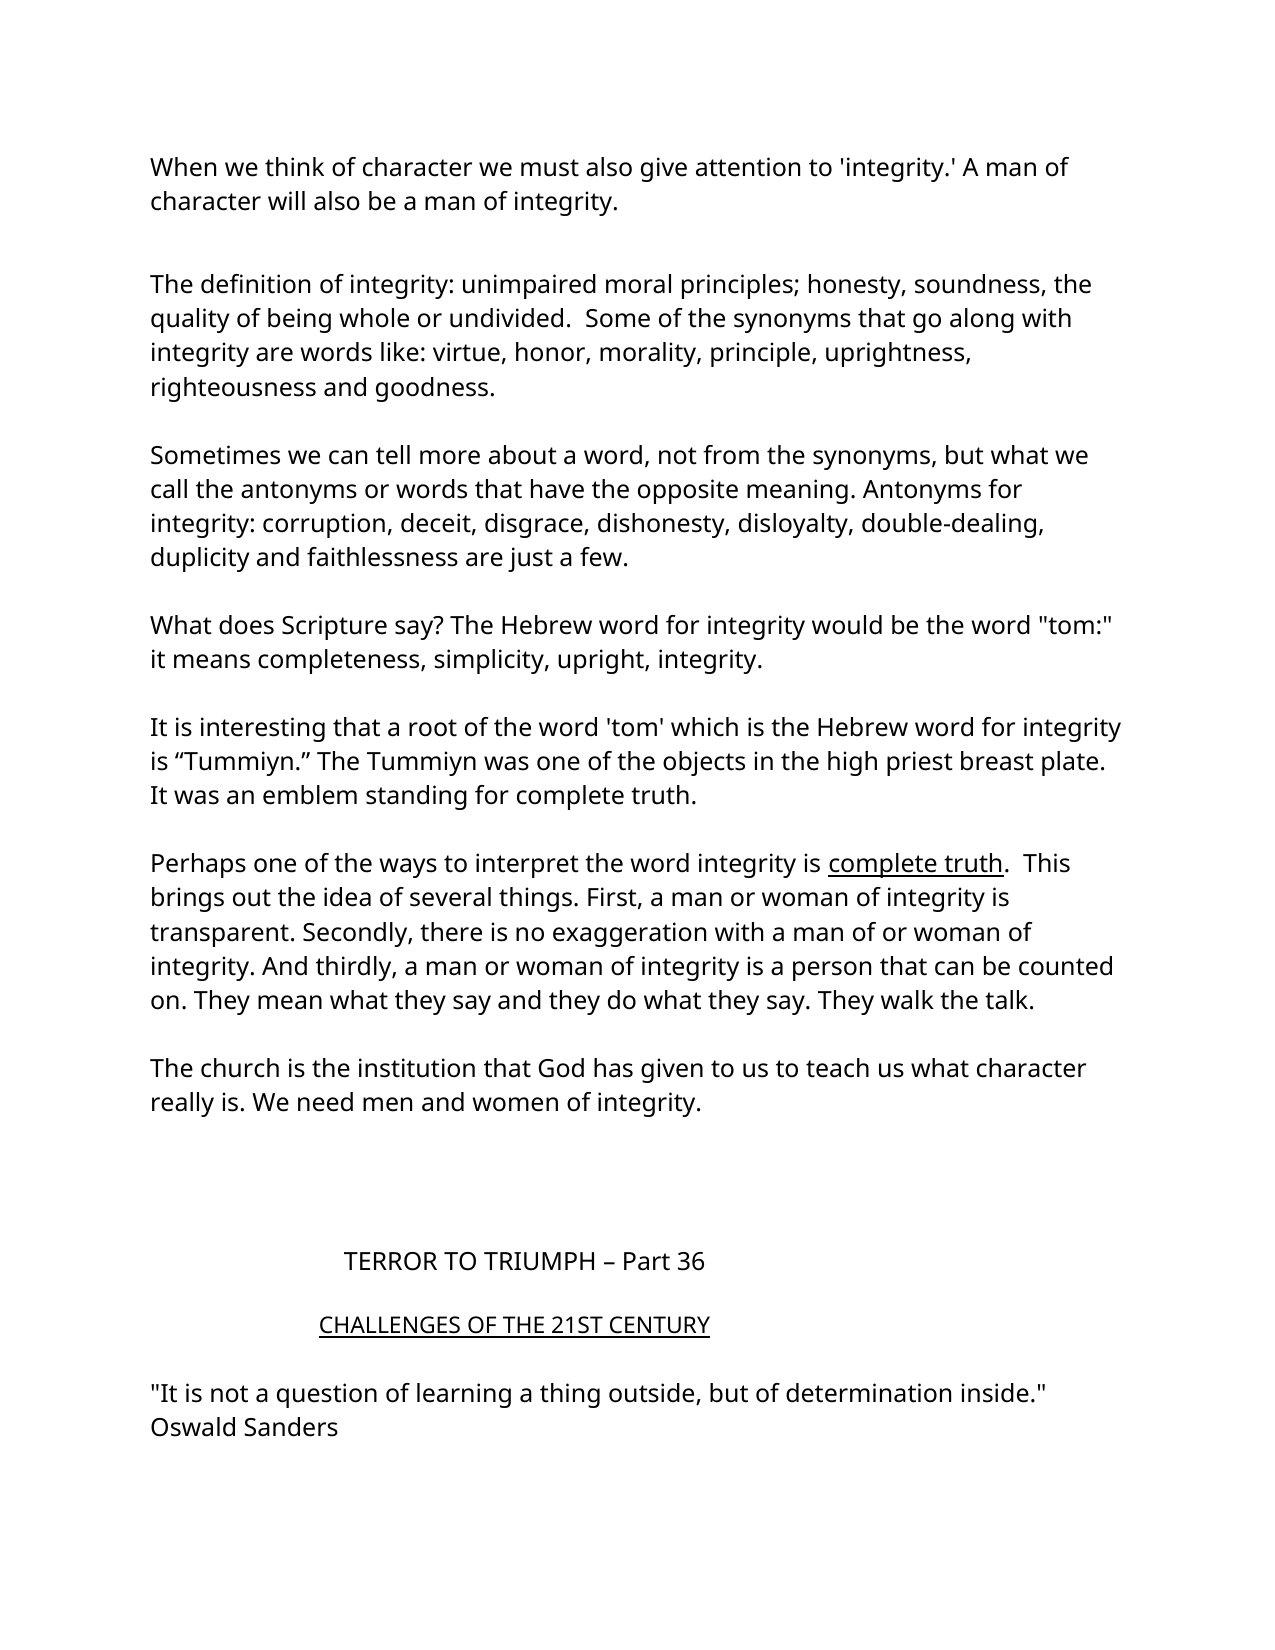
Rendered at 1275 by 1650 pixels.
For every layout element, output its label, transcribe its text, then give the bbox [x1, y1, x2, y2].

text The definition of integrity: unimpaired moral principles; honesty, soundness, the quality of being whole or undivided. Some of the synonyms that go along with integrity are words like: virtue, honor, morality, principle, uprightness, righteousness and goodness. Sometimes we can tell more about a word, not from the synonyms, but what we call the antonyms or words that have the opposite meaning. Antonyms for integrity: corruption, deceit, disgrace, dishonesty, disloyalty, double-dealing, duplicity and faithlessness are just a few. What does Scripture say? The Hebrew word for integrity would be the word "tom:" it means completeness, simplicity, upright, integrity. It is interesting that a root of the word 'tom' which is the Hebrew word for integrity is “Tummiyn.” The Tummiyn was one of the objects in the high priest breast plate. It was an emblem standing for complete truth. Perhaps one of the ways to interpret the word integrity is complete truth. This brings out the idea of several things. First, a man or woman of integrity is transparent. Secondly, there is no exaggeration with a man of or woman of integrity. And thirdly, a man or woman of integrity is a person that can be counted on. They mean what they say and they do what they say. They walk the talk. The church is the institution that God has given to us to teach us what character really is. We need men and women of integrity. [150, 267, 1125, 1181]
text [150, 1307, 1125, 1477]
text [150, 150, 1125, 246]
text TERROR TO TRIUMPH – Part 36 [150, 1210, 1125, 1278]
